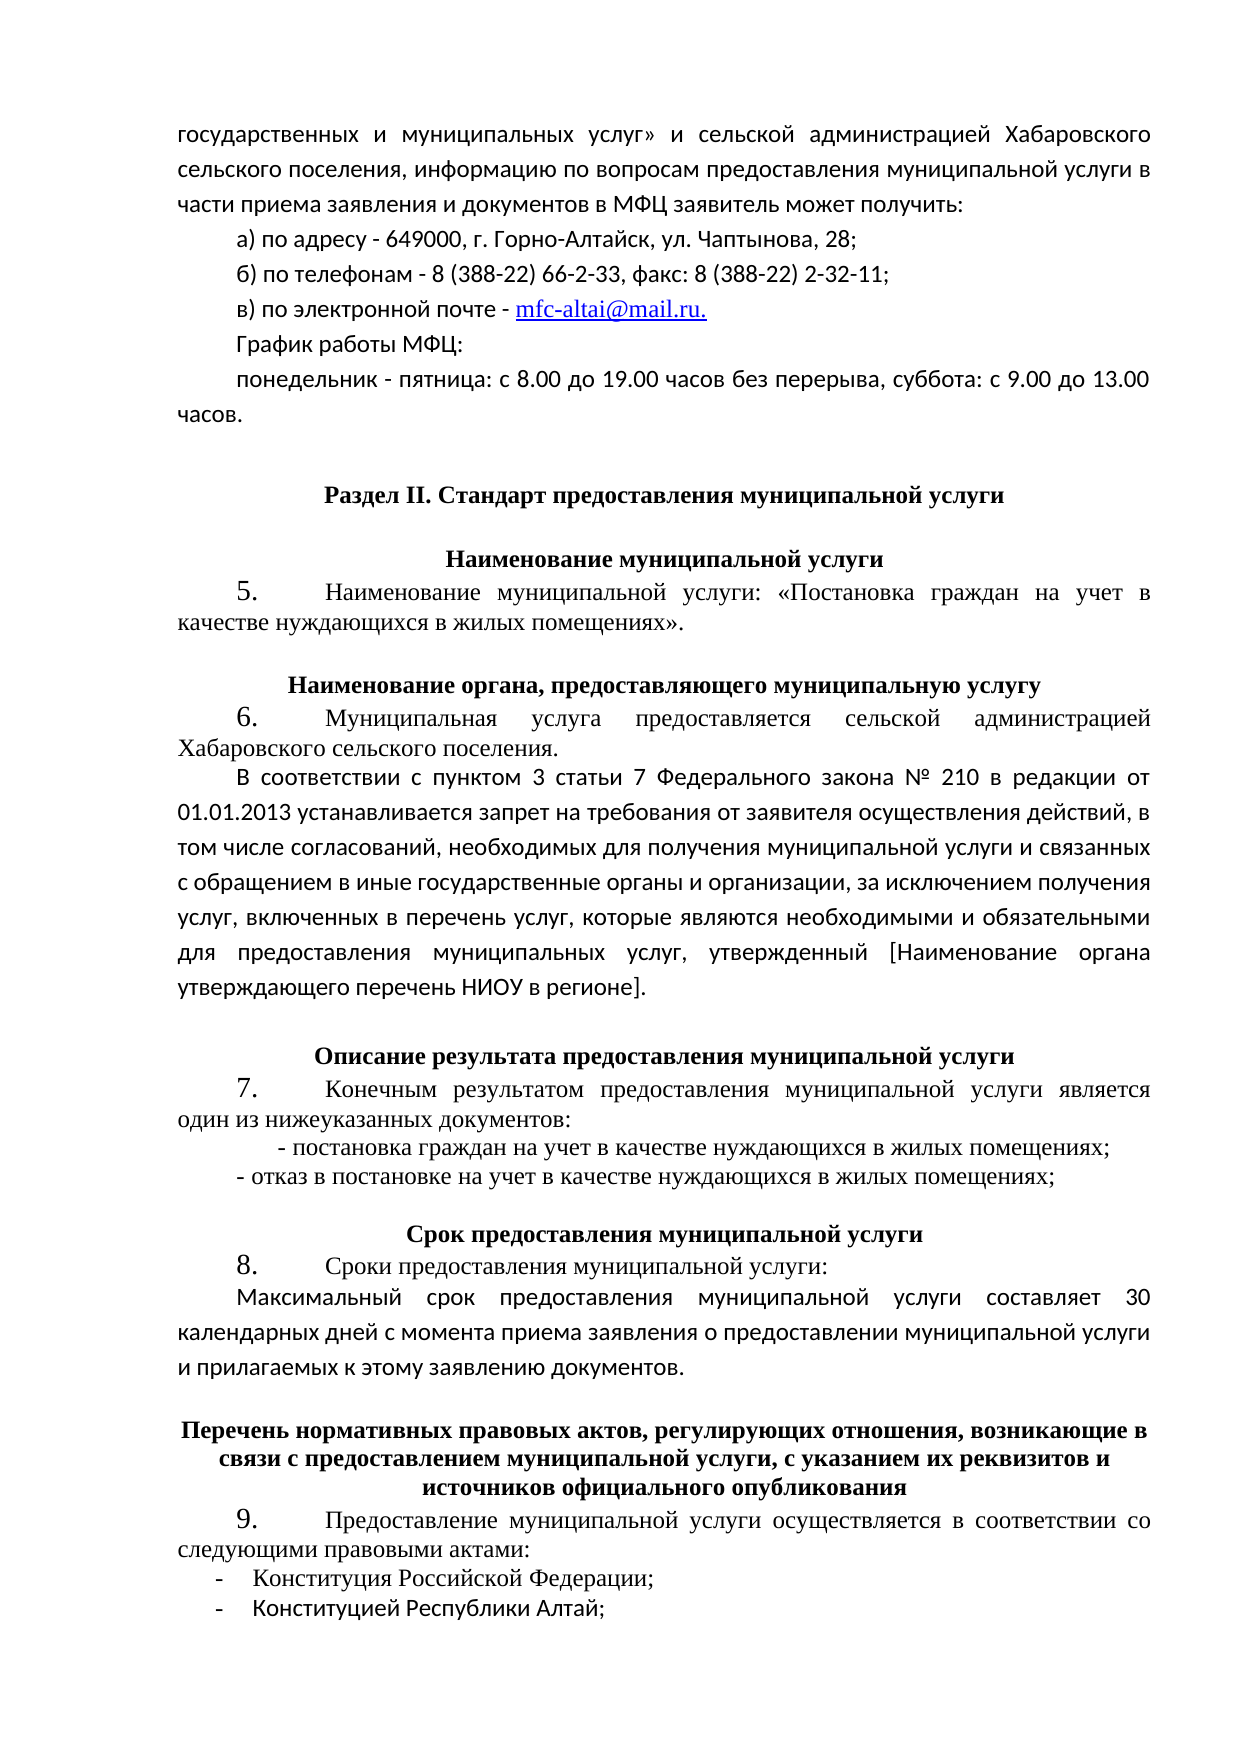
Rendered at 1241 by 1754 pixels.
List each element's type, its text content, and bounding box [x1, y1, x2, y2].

list Конечным результатом предоставления муниципальной услуги является один из нижеуказанных документов: [177, 1070, 1152, 1132]
list Муниципальная услуга предоставляется сельской администрацией Хабаровского сельского поселения. [177, 699, 1152, 761]
text График работы МФЦ: [177, 328, 1152, 359]
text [177, 118, 1152, 219]
subtitle Описание результата предоставления муниципальной услуги [177, 1041, 1152, 1070]
text В соответствии с пунктом 3 статьи 7 Федерального закона № 210 в редакции от 01.01.2013 устанавливается запрет на требования от заявителя осуществления действий, в том числе согласований, необходимых для получения муниципальной услуги и связанных с обращением в иные государственные органы и организации, за исключением получения услуг, включенных в перечень услуг, которые являются необходимыми и обязательными для предоставления муниципальных услуг, утвержденный [Наименование органа утверждающего перечень НИОУ в регионе]. [177, 761, 1152, 1002]
subtitle Перечень нормативных правовых актов, регулирующих отношения, возникающие в связи с предоставлением муниципальной услуги, с указанием их реквизитов и источников официального опубликования [177, 1415, 1152, 1501]
list Наименование муниципальной услуги: «Постановка граждан на учет в качестве нуждающихся в жилых помещениях». [177, 573, 1152, 635]
subtitle Раздел II. Стандарт предоставления муниципальной услуги [177, 481, 1152, 509]
list Конституцией Республики Алтай; [215, 1592, 1152, 1623]
text Максимальный срок предоставления муниципальной услуги составляет 30 календарных дней с момента приема заявления о предоставлении муниципальной услуги и прилагаемых к этому заявлению документов. [177, 1281, 1152, 1382]
subtitle Срок предоставления муниципальной услуги [177, 1219, 1152, 1247]
list Конституция Российской Федерации; [215, 1563, 1152, 1592]
text б) по телефонам - 8 (388-22) 66-2-33, факс: 8 (388-22) 2-32-11; [177, 258, 1152, 289]
list постановка граждан на учет в качестве нуждающихся в жилых помещениях; [236, 1132, 1152, 1161]
title Предоставление муниципальной услуги осуществляется в соответствии со следующими правовыми актами: [177, 1501, 1152, 1563]
list Сроки предоставления муниципальной услуги: [177, 1247, 1152, 1281]
text в) по электронной почте - mfc-altai@mail.ru. [177, 293, 1152, 324]
subtitle Наименование муниципальной услуги [177, 544, 1152, 573]
list отказ в постановке на учет в качестве нуждающихся в жилых помещениях; [236, 1161, 1152, 1190]
text а) по адресу - 649000, г. Горно-Алтайск, ул. Чаптынова, 28; [177, 223, 1152, 254]
text понедельник - пятница: с 8.00 до 19.00 часов без перерыва, суббота: с 9.00 до 13.00 часов. [177, 363, 1152, 429]
subtitle Наименование органа, предоставляющего муниципальную услугу [177, 670, 1152, 699]
